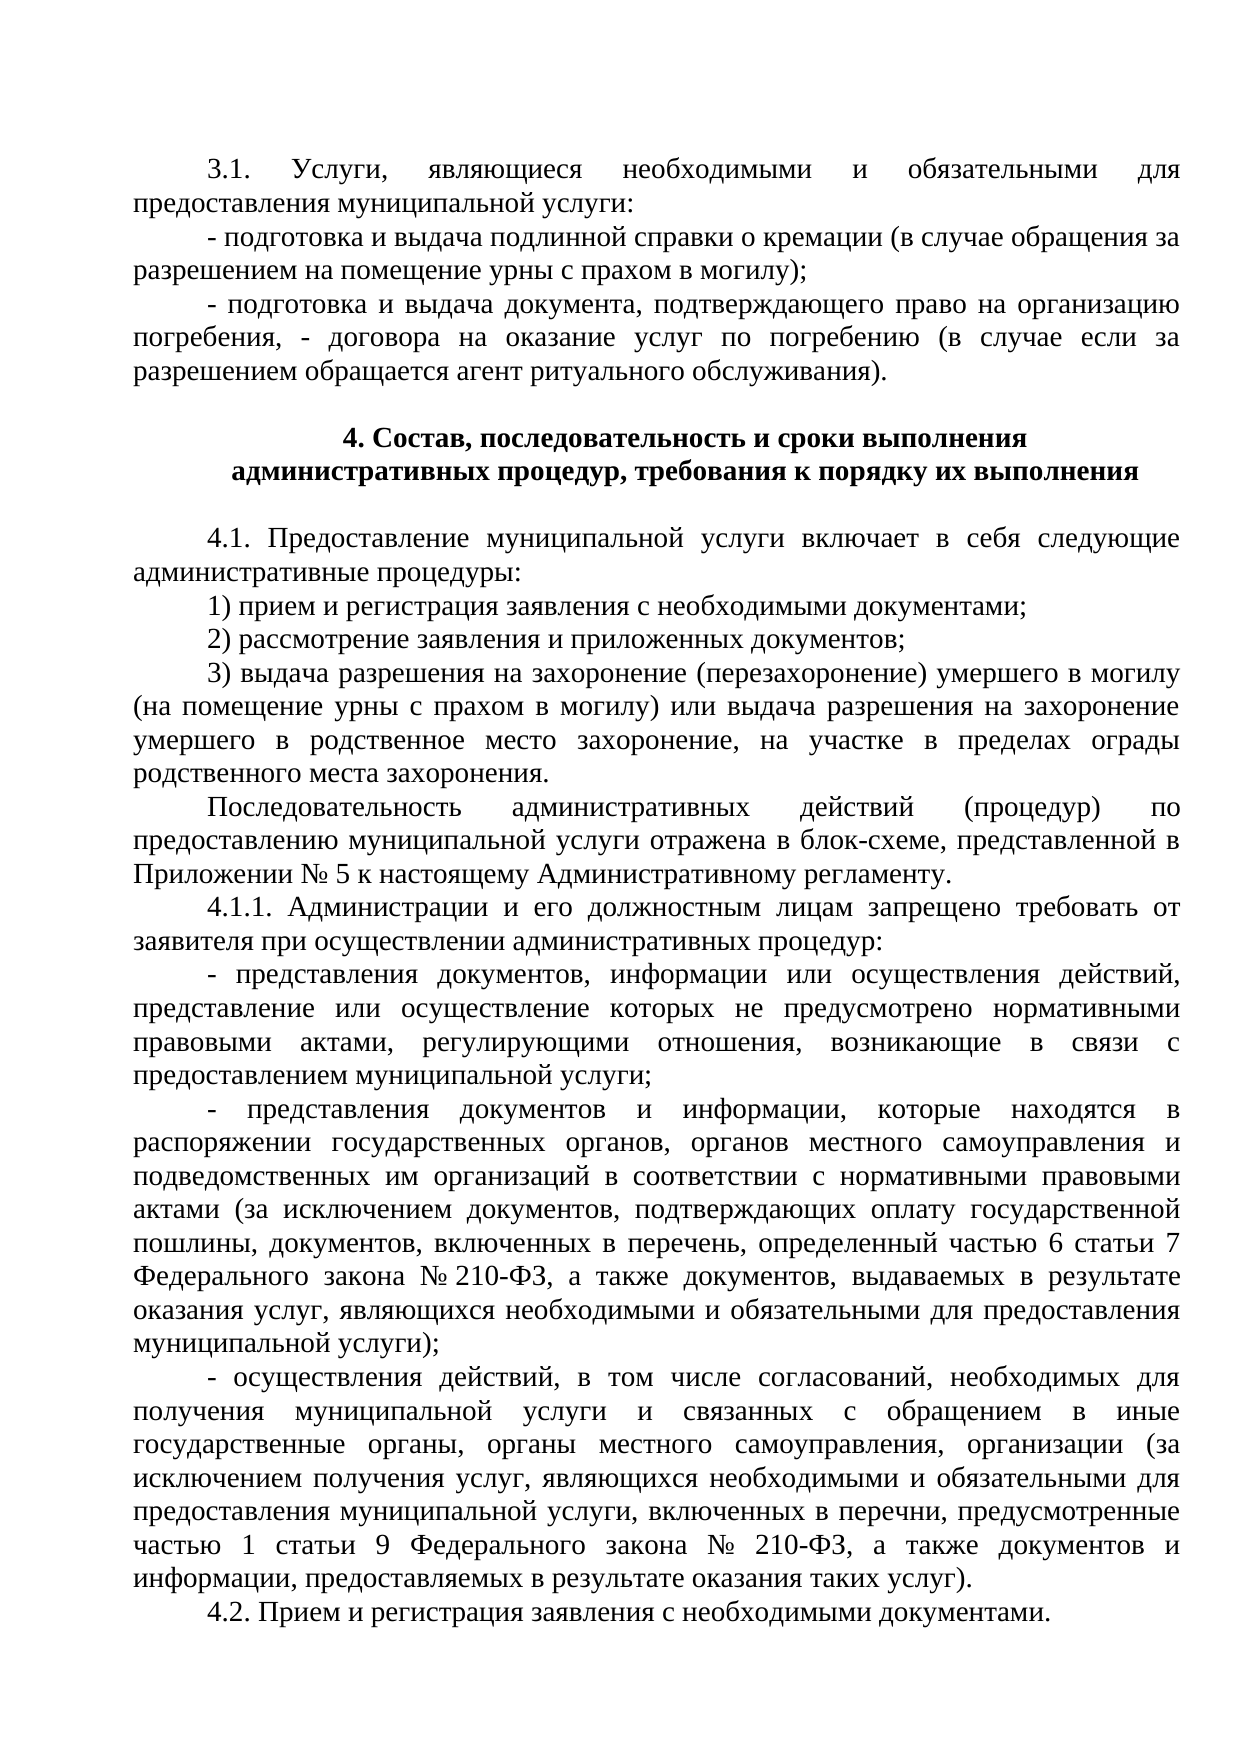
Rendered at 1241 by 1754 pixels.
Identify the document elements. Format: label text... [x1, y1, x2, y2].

text 3.1. Услуги, являющиеся необходимыми и обязательными для предоставления муниципальной услуги: [133, 152, 1181, 219]
text 4.1.1. Администрации и его должностным лицам запрещено требовать от заявителя при осуществлении административных процедур: [133, 889, 1181, 957]
text 4.2. Прием и регистрация заявления с необходимыми документами. [133, 1594, 1181, 1627]
text - осуществления действий, в том числе согласований, необходимых для получения муниципальной услуги и связанных с обращением в иные государственные органы, органы местного самоуправления, организации (за исключением получения услуг, являющихся необходимыми и обязательными для предоставления муниципальной услуги, включенных в перечни, предусмотренные частью 1 статьи 9 Федерального закона № 210-ФЗ, а также документов и информации, предоставляемых в результате оказания таких услуг). [133, 1359, 1181, 1594]
text 1) прием и регистрация заявления с необходимыми документами; [133, 588, 1181, 621]
text 4.1. Предоставление муниципальной услуги включает в себя следующие административные процедуры: [133, 521, 1181, 588]
text 3) выдача разрешения на захоронение (перезахоронение) умершего в могилу (на помещение урны с прахом в могилу) или выдача разрешения на захоронение умершего в родственное место захоронение, на участке в пределах ограды родственного места захоронения. [133, 655, 1181, 789]
text Последовательность административных действий (процедур) по предоставлению муниципальной услуги отражена в блок-схеме, представленной в Приложении № 5 к настоящему Административному регламенту. [133, 789, 1181, 889]
text 4. Состав, последовательность и сроки выполнения [133, 420, 1181, 453]
text - подготовка и выдача подлинной справки о кремации (в случае обращения за разрешением на помещение урны с прахом в могилу); [133, 219, 1181, 286]
text 2) рассмотрение заявления и приложенных документов; [133, 621, 1181, 655]
text - подготовка и выдача документа, подтверждающего право на организацию погребения, - договора на оказание услуг по погребению (в случае если за разрешением обращается агент ритуального обслуживания). [133, 286, 1181, 386]
text административных процедур, требования к порядку их выполнения [133, 453, 1181, 487]
text - представления документов, информации или осуществления действий, представление или осуществление которых не предусмотрено нормативными правовыми актами, регулирующими отношения, возникающие в связи с предоставлением муниципальной услуги; [133, 957, 1181, 1091]
text - представления документов и информации, которые находятся в распоряжении государственных органов, органов местного самоуправления и подведомственных им организаций в соответствии с нормативными правовыми актами (за исключением документов, подтверждающих оплату государственной пошлины, документов, включенных в перечень, определенный частью 6 статьи 7 Федерального закона № 210-ФЗ, а также документов, выдаваемых в результате оказания услуг, являющихся необходимыми и обязательными для предоставления муниципальной услуги); [133, 1091, 1181, 1359]
